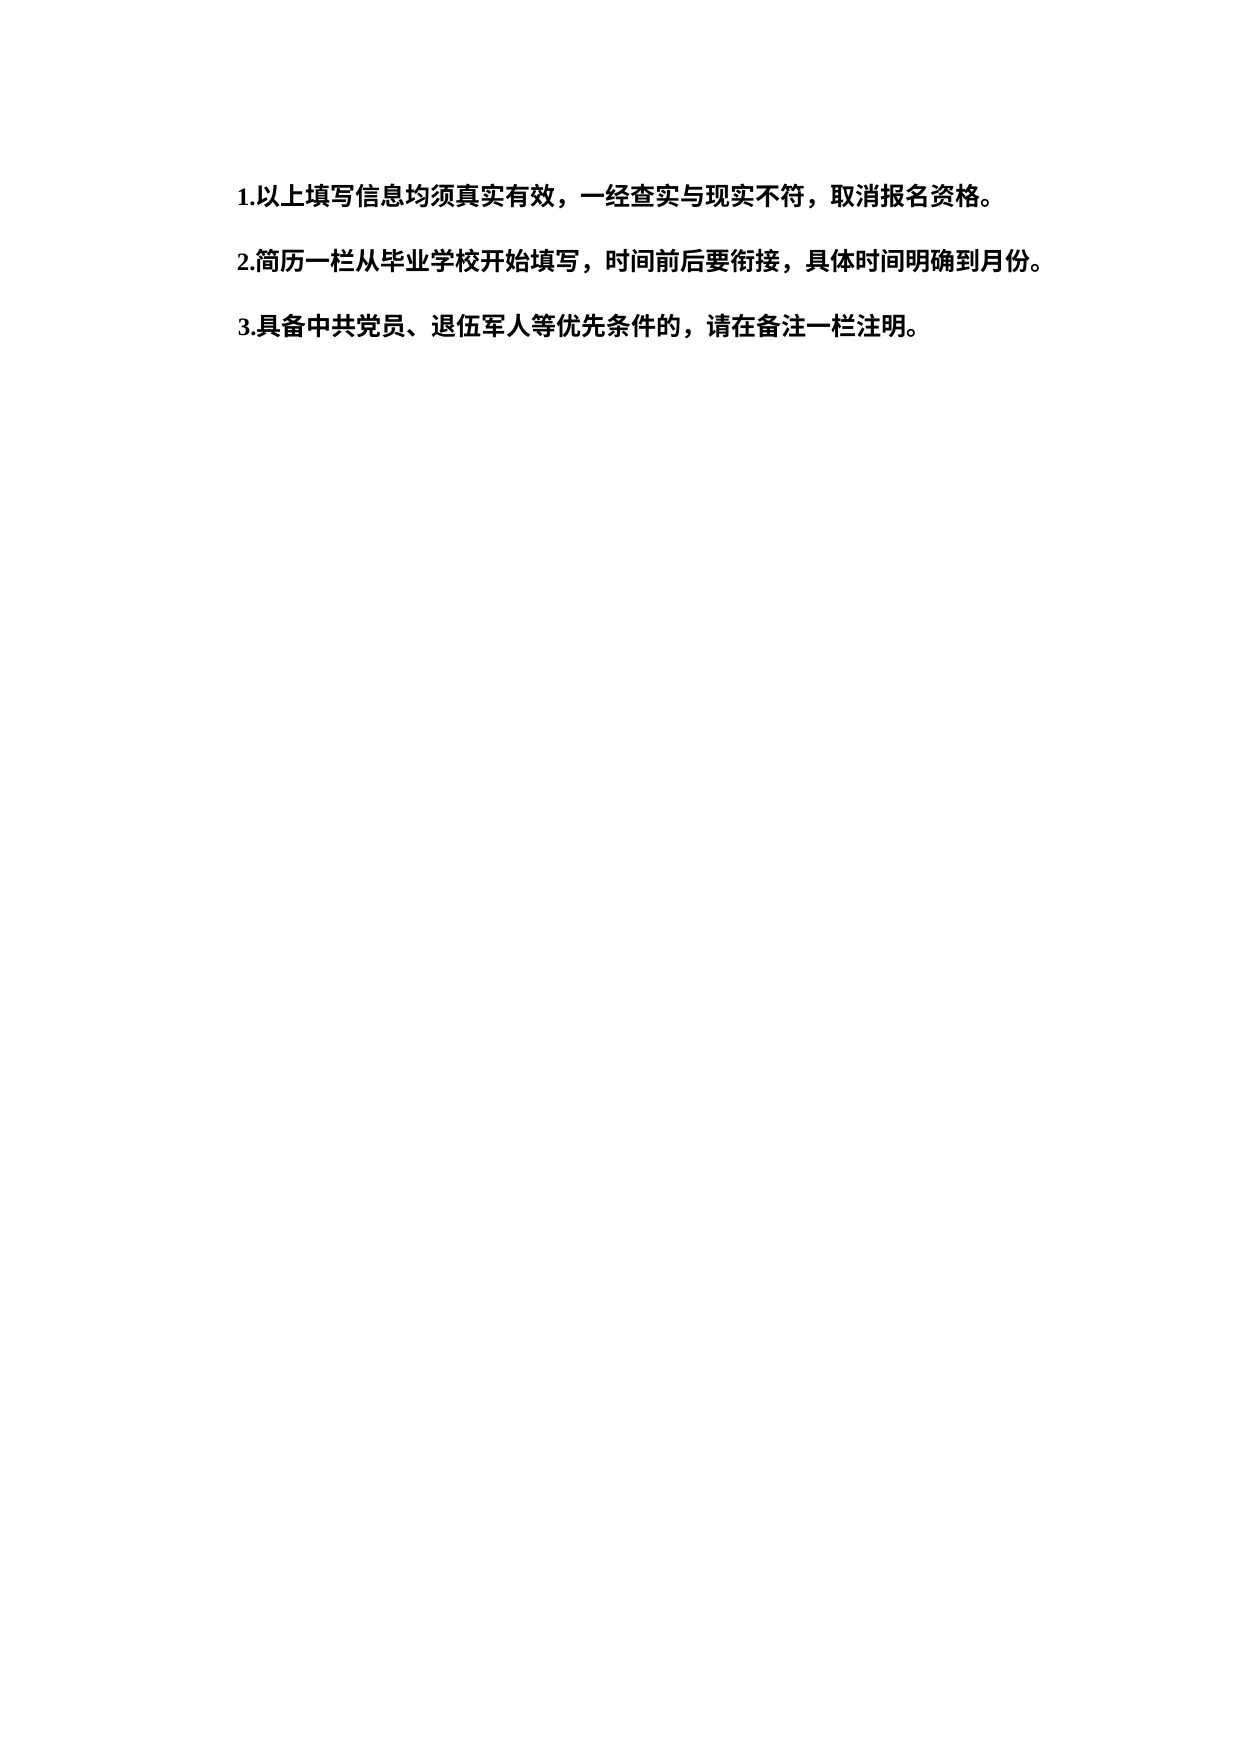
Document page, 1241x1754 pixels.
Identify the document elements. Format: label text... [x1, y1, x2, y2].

text 2.简历一栏从毕业学校开始填写，时间前后要衔接，具体时间明确到月份。 [187, 227, 1053, 292]
text 3.具备中共党员、退伍军人等优先条件的，请在备注一栏注明。 [187, 292, 1053, 357]
text 1.以上填写信息均须真实有效，一经查实与现实不符，取消报名资格。 [187, 162, 1053, 227]
